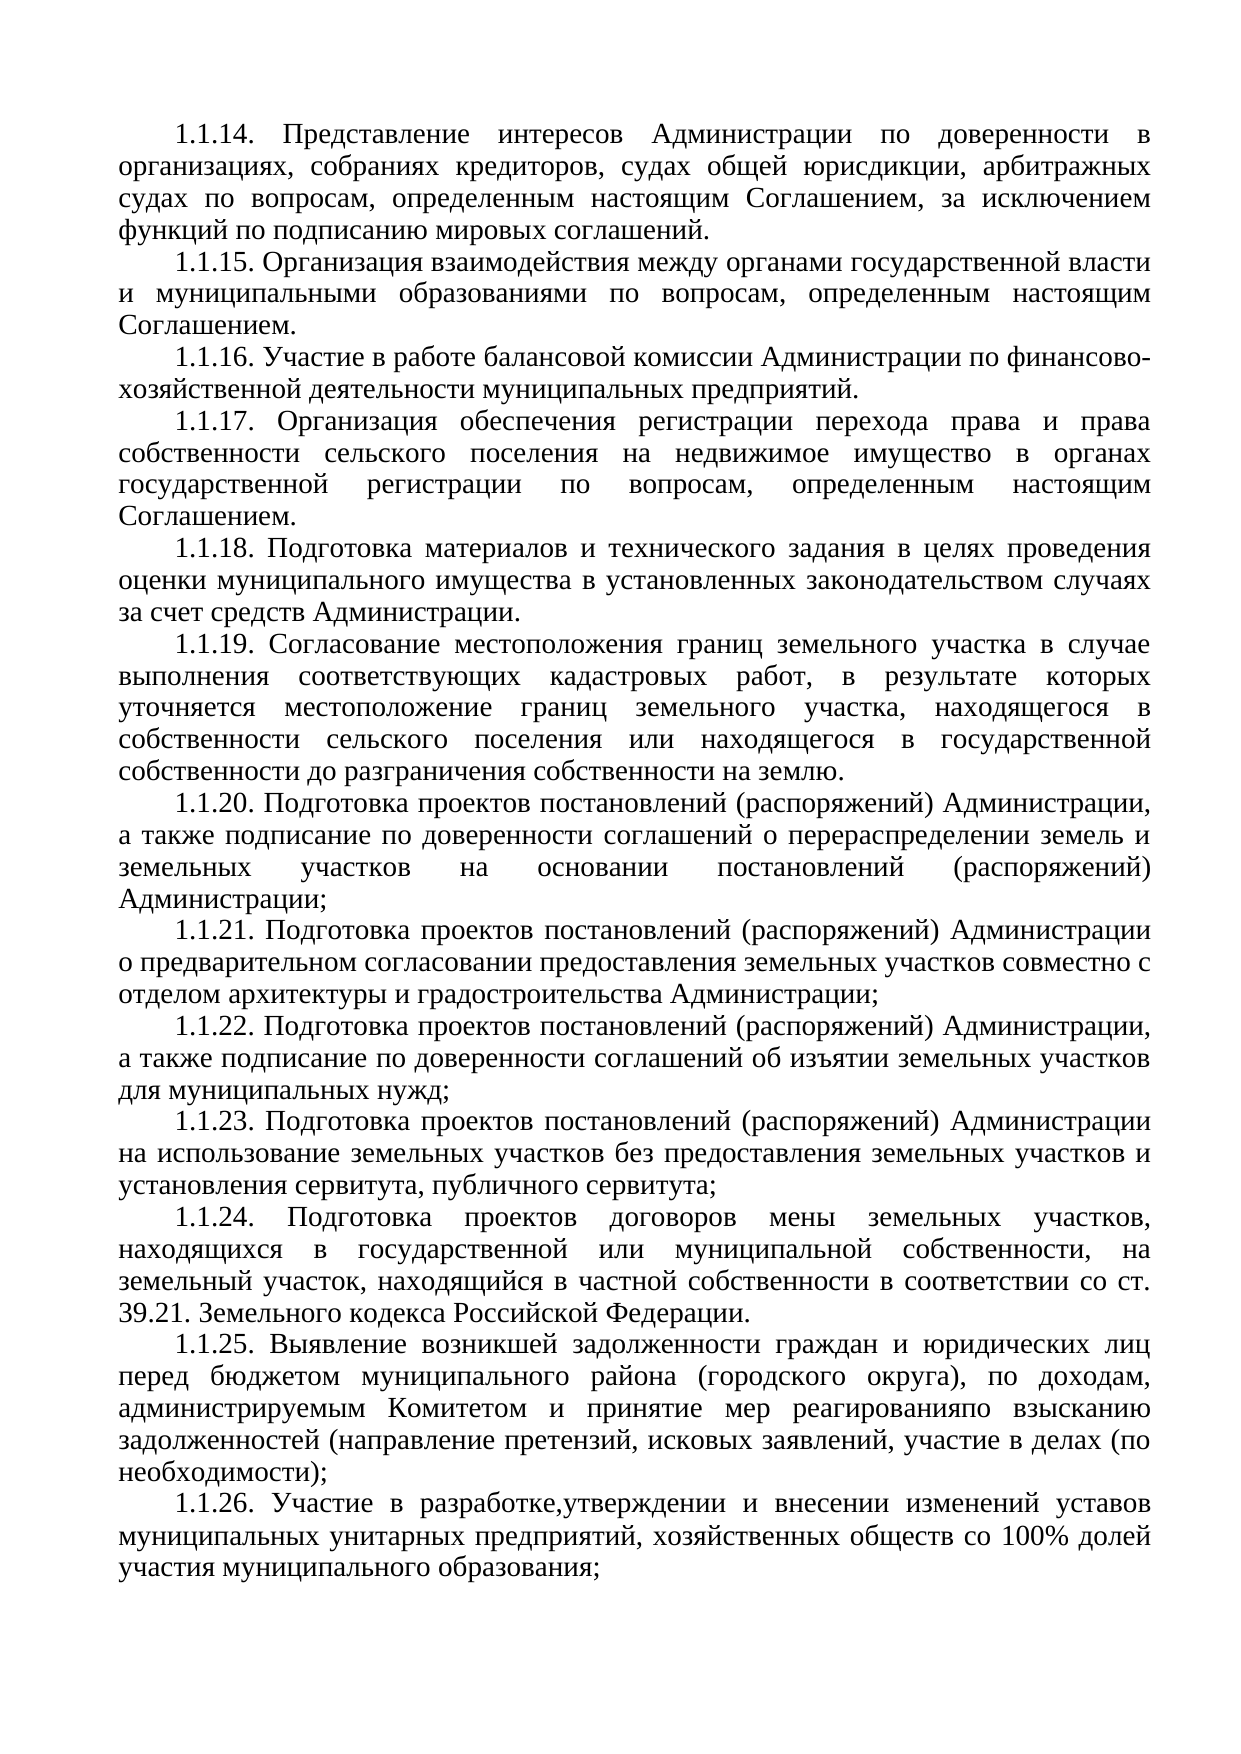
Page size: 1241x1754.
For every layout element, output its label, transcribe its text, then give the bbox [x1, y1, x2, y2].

text 1.1.18. Подготовка материалов и технического задания в целях проведения оценки муниципального имущества в установленных законодательством случаях за счет средств Администрации. [118, 532, 1152, 628]
text 1.1.15. Организация взаимодействия между органами государственной власти и муниципальными образованиями по вопросам, определенным настоящим Соглашением. [118, 246, 1152, 341]
text 1.1.26. Участие в разработке,утверждении и внесении изменений уставов муниципальных унитарных предприятий, хозяйственных обществ со 100% долей участия муниципального образования; [118, 1487, 1152, 1583]
text 1.1.14. Представление интересов Администрации по доверенности в организациях, собраниях кредиторов, судах общей юрисдикции, арбитражных судах по вопросам, определенным настоящим Соглашением, за исключением функций по подписанию мировых соглашений. [118, 118, 1152, 246]
text 1.1.16. Участие в работе балансовой комиссии Администрации по финансово-хозяйственной деятельности муниципальных предприятий. [118, 341, 1152, 405]
text 1.1.21. Подготовка проектов постановлений (распоряжений) Администрации о предварительном согласовании предоставления земельных участков совместно с отделом архитектуры и градостроительства Администрации; [118, 914, 1152, 1010]
text 1.1.22. Подготовка проектов постановлений (распоряжений) Администрации, а также подписание по доверенности соглашений об изъятии земельных участков для муниципальных нужд; [118, 1010, 1152, 1105]
text 1.1.19. Согласование местоположения границ земельного участка в случае выполнения соответствующих кадастровых работ, в результате которых уточняется местоположение границ земельного участка, находящегося в собственности сельского поселения или находящегося в государственной собственности до разграничения собственности на землю. [118, 628, 1152, 787]
text 1.1.24. Подготовка проектов договоров мены земельных участков, находящихся в государственной или муниципальной собственности, на земельный участок, находящийся в частной собственности в соответствии со ст. 39.21. Земельного кодекса Российской Федерации. [118, 1201, 1152, 1328]
text 1.1.23. Подготовка проектов постановлений (распоряжений) Администрации на использование земельных участков без предоставления земельных участков и установления сервитута, публичного сервитута; [118, 1105, 1152, 1201]
text 1.1.25. Выявление возникшей задолженности граждан и юридических лиц перед бюджетом муниципального района (городского округа), по доходам, администрируемым Комитетом и принятие мер реагированияпо взысканию задолженностей (направление претензий, исковых заявлений, участие в делах (по необходимости); [118, 1328, 1152, 1487]
text 1.1.20. Подготовка проектов постановлений (распоряжений) Администрации, а также подписание по доверенности соглашений о перераспределении земель и земельных участков на основании постановлений (распоряжений) Администрации; [118, 787, 1152, 914]
text 1.1.17. Организация обеспечения регистрации перехода права и права собственности сельского поселения на недвижимое имущество в органах государственной регистрации по вопросам, определенным настоящим Соглашением. [118, 405, 1152, 532]
